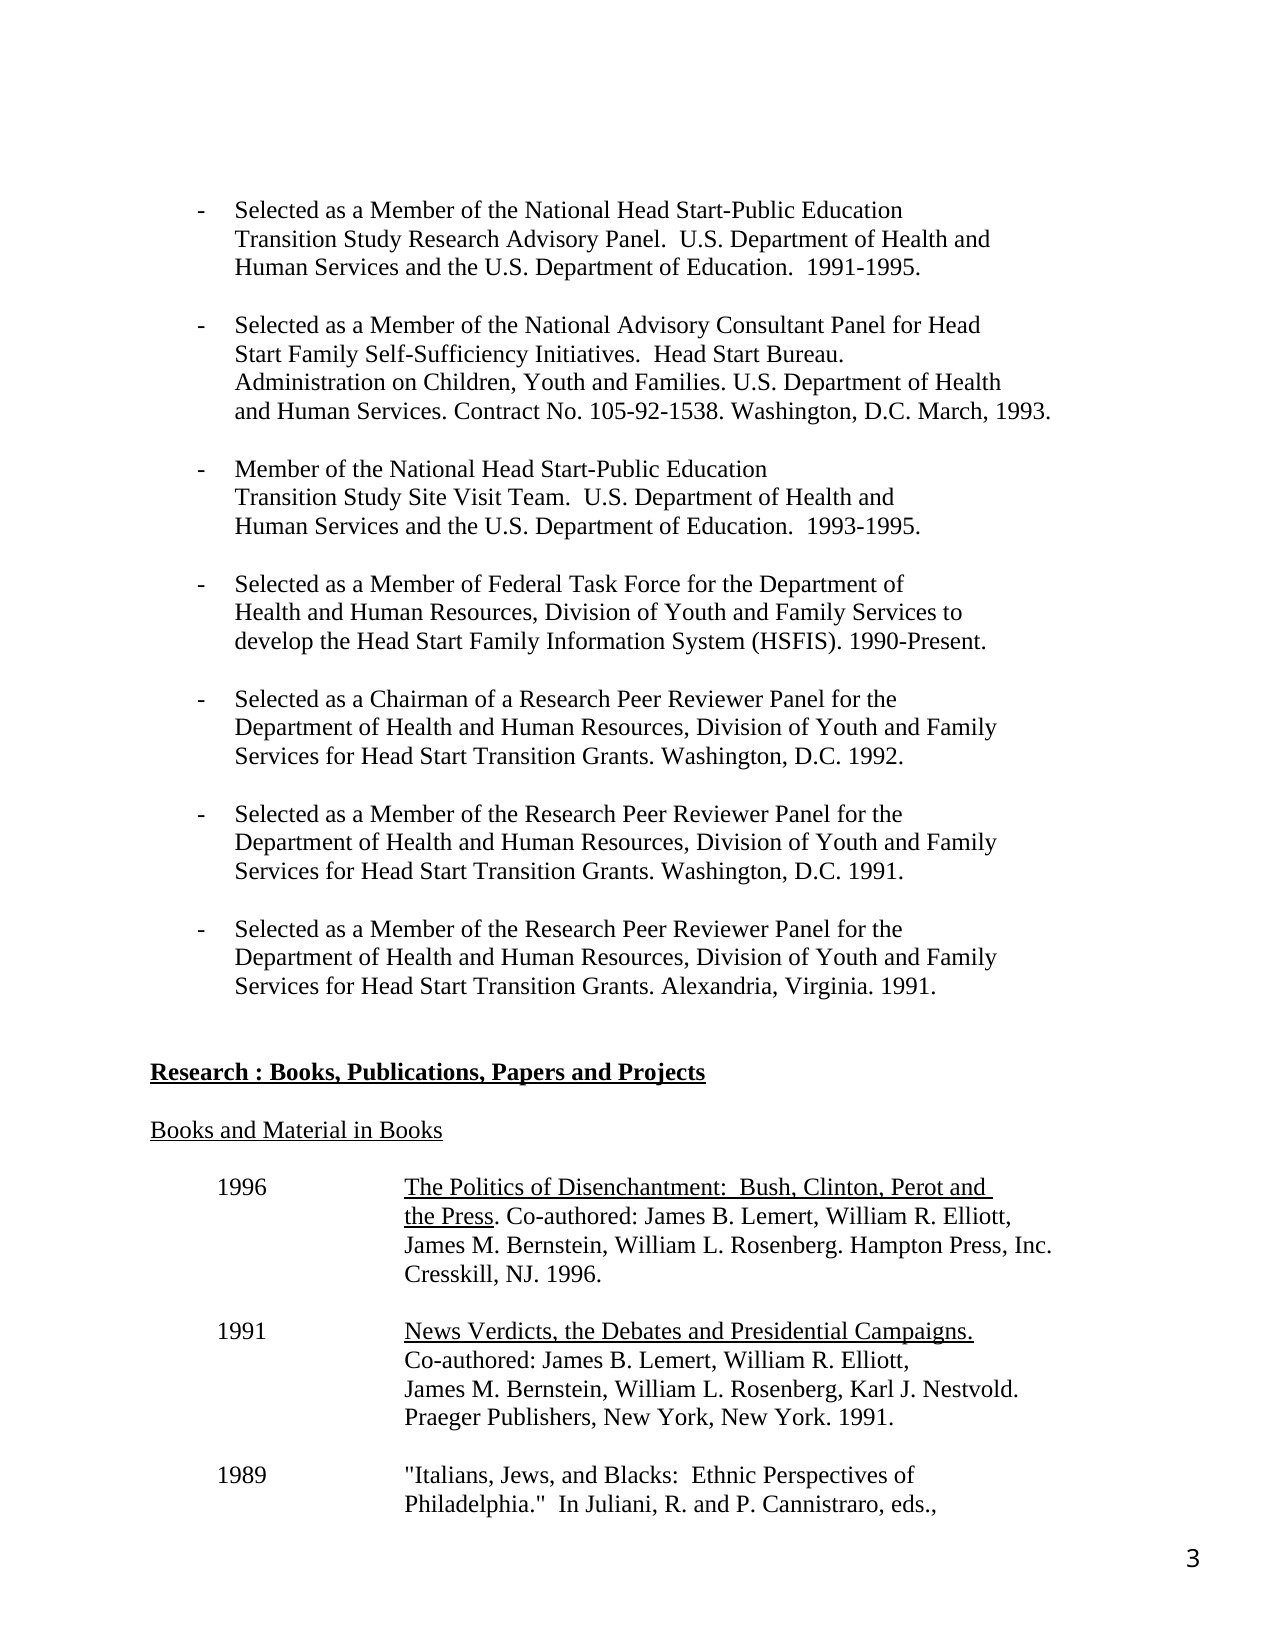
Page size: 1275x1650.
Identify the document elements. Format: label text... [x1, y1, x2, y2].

text 1989 "Italians, Jews, and Blacks: Ethnic Perspectives of [150, 1460, 1158, 1489]
text James M. Bernstein, William L. Rosenberg. Hampton Press, Inc. [150, 1230, 1158, 1259]
text Health and Human Resources, Division of Youth and Family Services to [112, 597, 1196, 626]
list Selected as a Member of the Research Peer Reviewer Panel for the [197, 914, 1196, 942]
list Selected as a Chairman of a Research Peer Reviewer Panel for the [197, 684, 1196, 712]
text develop the Head Start Family Information System (HSFIS). 1990-Present. [112, 626, 1196, 655]
text . 1996. [150, 1259, 1158, 1287]
list Selected as a Member of the National Advisory Consultant Panel for Head Start Family Self-Sufficiency Initiatives. Head Start Bureau. Administration on Children, Youth and Families. Department of Health [197, 310, 1196, 396]
text Research : Books, Publications, Papers and Projects [150, 1057, 1158, 1086]
list Selected as a Member of the National Head Start-Public Education Transition Study Research Advisory Panel. Department of Health and Human Services and the Department of Education. 1991-1995. [197, 195, 1158, 281]
text 1991 News Verdicts, the Debates and Presidential Campaigns. [150, 1316, 1158, 1345]
text Department of Health and Human Resources, Division of Youth and Family [112, 827, 1196, 856]
list Member of the National Head Start-Public Education Transition Study Site Visit Team. U.S. Department of Health and Human Services and the U.S. Department of Education. 1993-1995. [197, 454, 1196, 540]
text Co-authored: James B. Lemert, William R. Elliott, [150, 1345, 1158, 1374]
text Services for Head Start Transition Grants. . 1991. [112, 971, 1196, 1000]
list Selected as a Member of Federal Task Force for the Department of [197, 569, 1196, 597]
list Selected as a Member of the Research Peer Reviewer Panel for the [197, 799, 1196, 827]
text Department of Health and Human Resources, Division of Youth and Family [112, 942, 1196, 971]
text and Human Services. Contract No. 105-92-1538. March, 1993. [112, 396, 1196, 425]
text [150, 1489, 1158, 1517]
text Services for Head Start Transition Grants. 1991. [112, 856, 1196, 885]
text Books and Material in Books [150, 1115, 1158, 1144]
text Department of Health and Human Resources, Division of Youth and Family Services for Head Start Transition Grants. 1992. [234, 712, 1196, 770]
text 1996 The Politics of Disenchantment: Bush, Clinton, Perot and the Press. Co-authored: James B. Lemert, William R. Elliott, [150, 1172, 1158, 1230]
text James M. Bernstein, William L. Rosenberg, Karl J. Nestvold. Praeger Publishers, New York, New York. 1991. [150, 1374, 1158, 1431]
